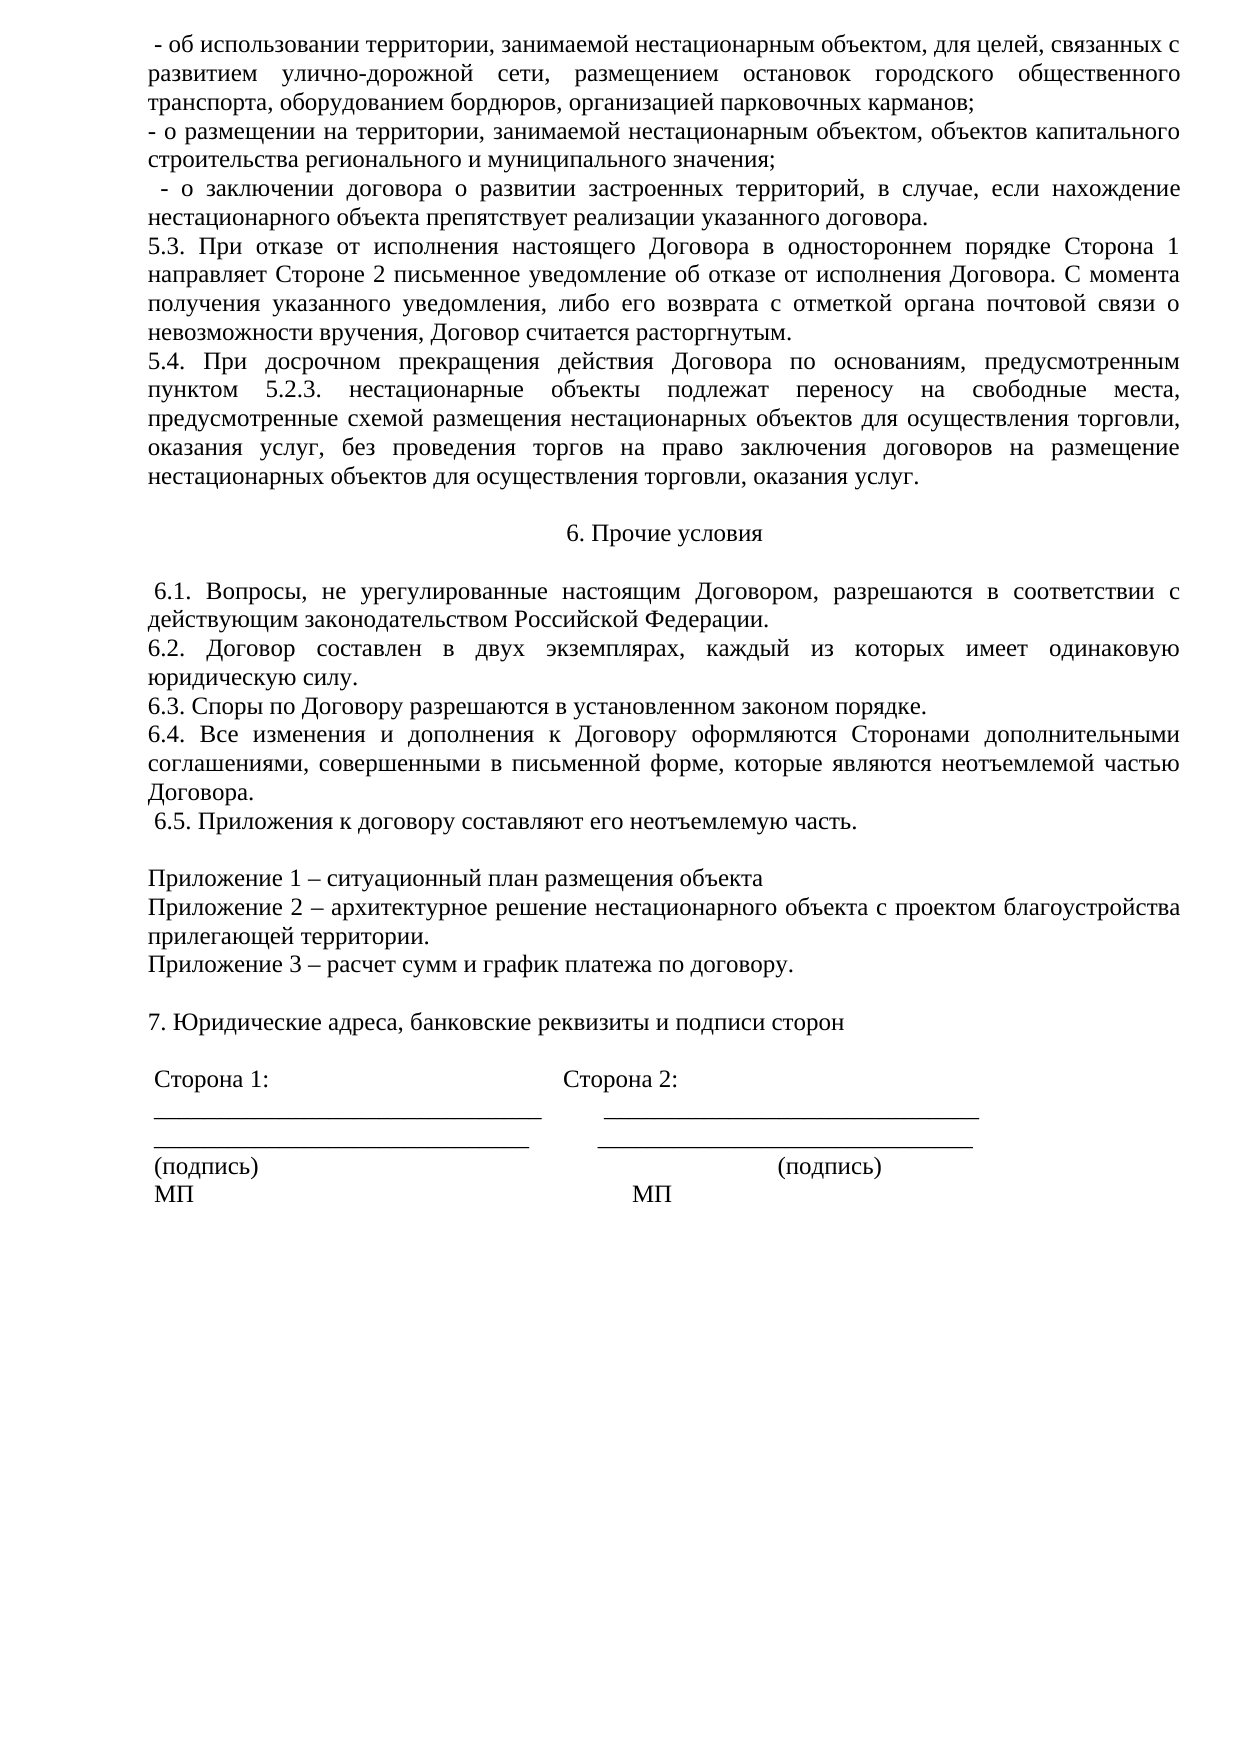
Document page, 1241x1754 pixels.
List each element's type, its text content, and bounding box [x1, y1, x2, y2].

text Приложение 1 – ситуационный план размещения объекта [148, 863, 1181, 892]
text 6.1. Вопросы, не урегулированные настоящим Договором, разрешаются в соответствии с действующим законодательством Российской Федерации. [148, 576, 1181, 633]
text 6.5. Приложения к договору составляют его неотъемлемую часть. [148, 806, 1181, 834]
text ______________________________ ______________________________ [148, 1122, 1181, 1151]
text (подпись) (подпись) [148, 1151, 1181, 1179]
text Приложение 3 – расчет сумм и график платежа по договору. [148, 949, 1181, 978]
text 6.4. Все изменения и дополнения к Договору оформляются Сторонами дополнительными соглашениями, совершенными в письменной форме, которые являются неотъемлемой частью Договора. [148, 719, 1181, 806]
text - о размещении на территории, занимаемой нестационарным объектом, объектов капитального строительства регионального и муниципального значения; [148, 116, 1181, 173]
text - об использовании территории, занимаемой нестационарным объектом, для целей, связанных с развитием улично-дорожной сети, размещением остановок городского общественного транспорта, оборудованием бордюров, организацией парковочных карманов; [148, 29, 1181, 116]
text МП МП [148, 1179, 1181, 1208]
text 6. Прочие условия [148, 518, 1181, 547]
text 5.3. При отказе от исполнения настоящего Договора в одностороннем порядке Сторона 1 направляет Стороне 2 письменное уведомление об отказе от исполнения Договора. С момента получения указанного уведомления, либо его возврата с отметкой органа почтовой связи о невозможности вручения, Договор считается расторгнутым. [148, 231, 1181, 346]
text 7. Юридические адреса, банковские реквизиты и подписи сторон [148, 1007, 1181, 1036]
text 6.3. Споры по Договору разрешаются в установленном законом порядке. [148, 691, 1181, 719]
text - о заключении договора о развитии застроенных территорий, в случае, если нахождение нестационарного объекта препятствует реализации указанного договора. [148, 173, 1181, 231]
text 5.4. При досрочном прекращения действия Договора по основаниям, предусмотренным пунктом 5.2.3. нестационарные объекты подлежат переносу на свободные места, предусмотренные схемой размещения нестационарных объектов для осуществления торговли, оказания услуг, без проведения торгов на право заключения договоров на размещение нестационарных объектов для осуществления торговли, оказания услуг. [148, 346, 1181, 489]
text _______________________________ ______________________________ [148, 1093, 1181, 1122]
text Приложение 2 – архитектурное решение нестационарного объекта с проектом благоустройства прилегающей территории. [148, 892, 1181, 949]
text 6.2. Договор составлен в двух экземплярах, каждый из которых имеет одинаковую юридическую силу. [148, 633, 1181, 691]
text Сторона 1: Сторона 2: [148, 1064, 1181, 1093]
